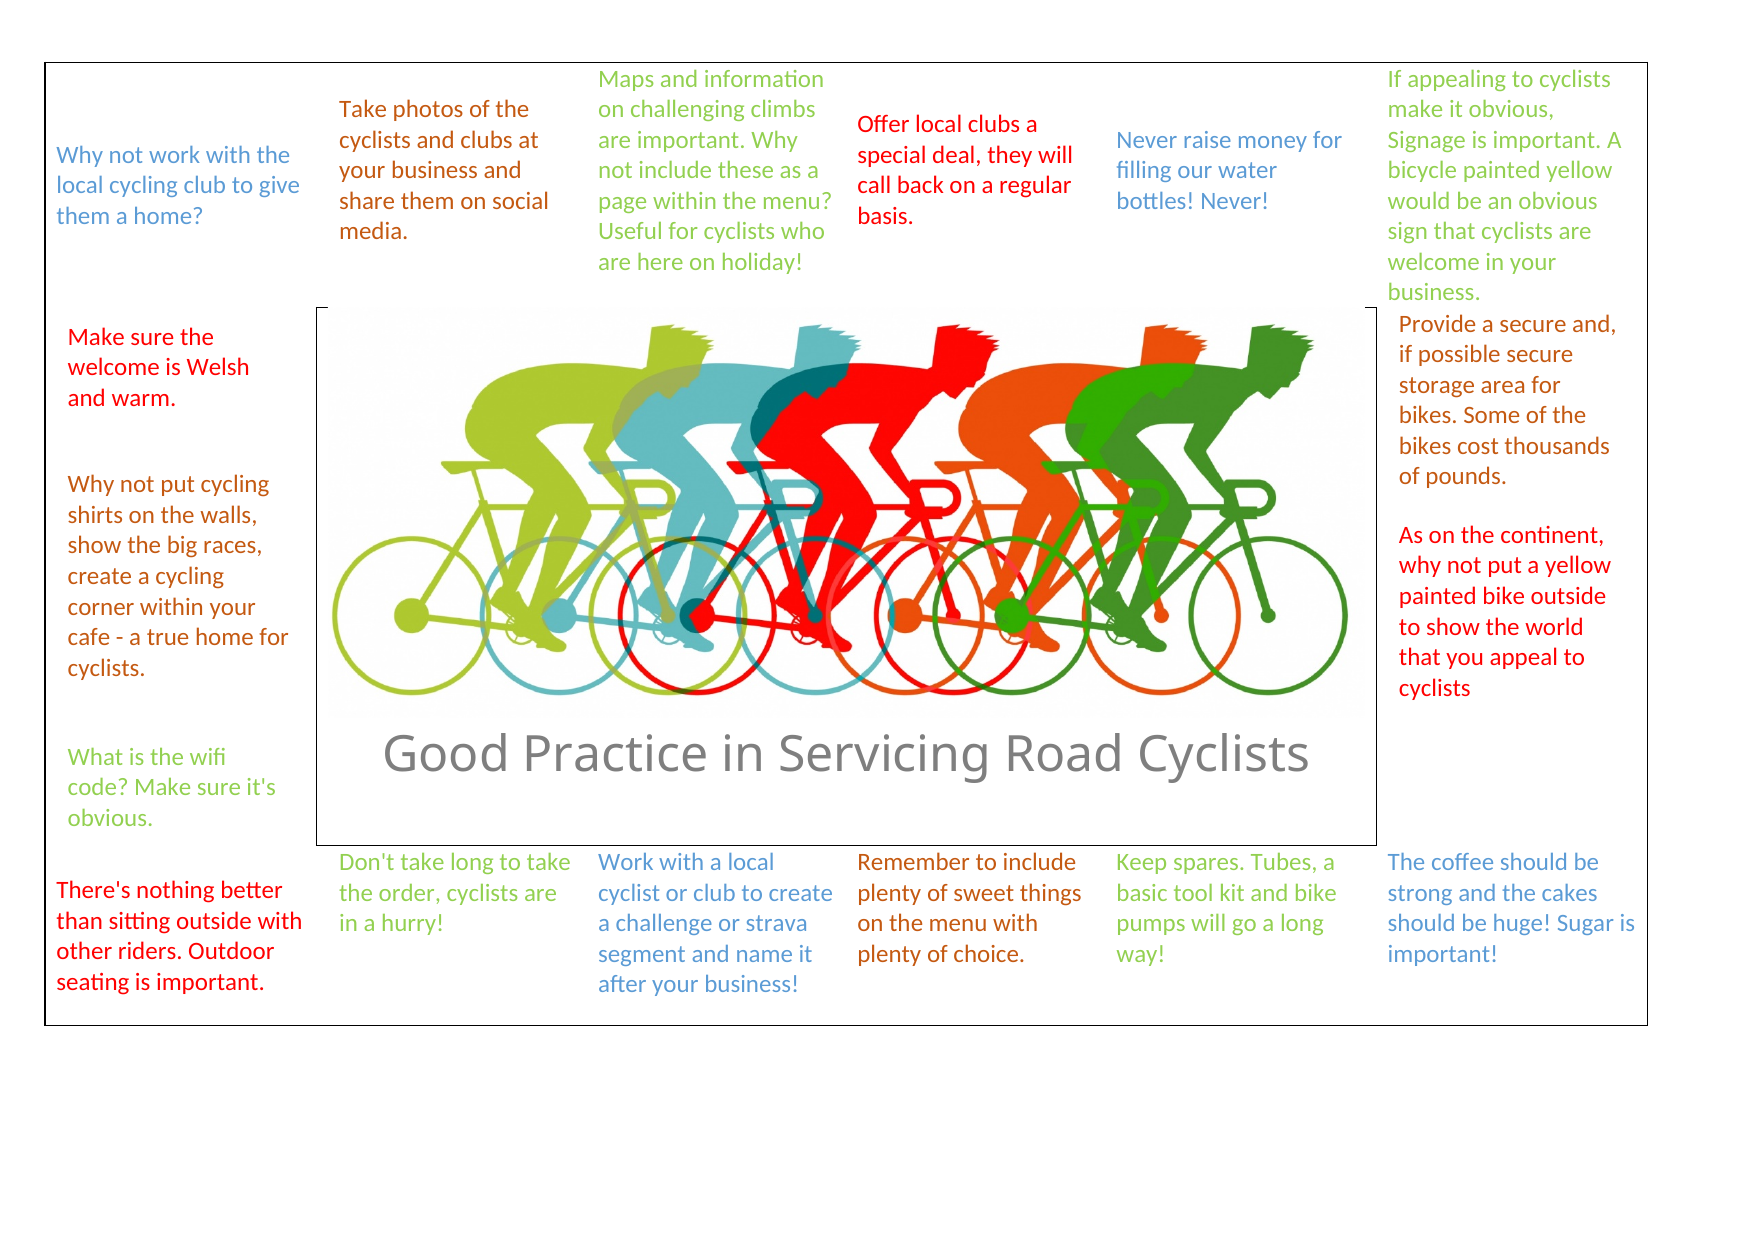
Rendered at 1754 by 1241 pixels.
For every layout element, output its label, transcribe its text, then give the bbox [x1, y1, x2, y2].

table_cell [46, 307, 316, 845]
table_cell [316, 846, 1376, 1024]
table_header [316, 63, 1376, 307]
table_cell [1377, 307, 1647, 845]
picture [327, 307, 1365, 718]
table_cell Good Practice in Servicing Road Cyclists [317, 308, 1376, 845]
table_header Why not work with the local cycling club to give them a home? [46, 63, 316, 307]
table_header If appealing to cyclists make it obvious, Signage is important. A bicycle painted yellow would be an obvious sign that cyclists are welcome in your business. [1376, 63, 1647, 307]
table_cell The coffee should be strong and the cakes should be huge! Sugar is important! [1376, 845, 1647, 1024]
table_cell There's nothing better than sitting outside with other riders. Outdoor seating is important. [46, 845, 316, 1024]
